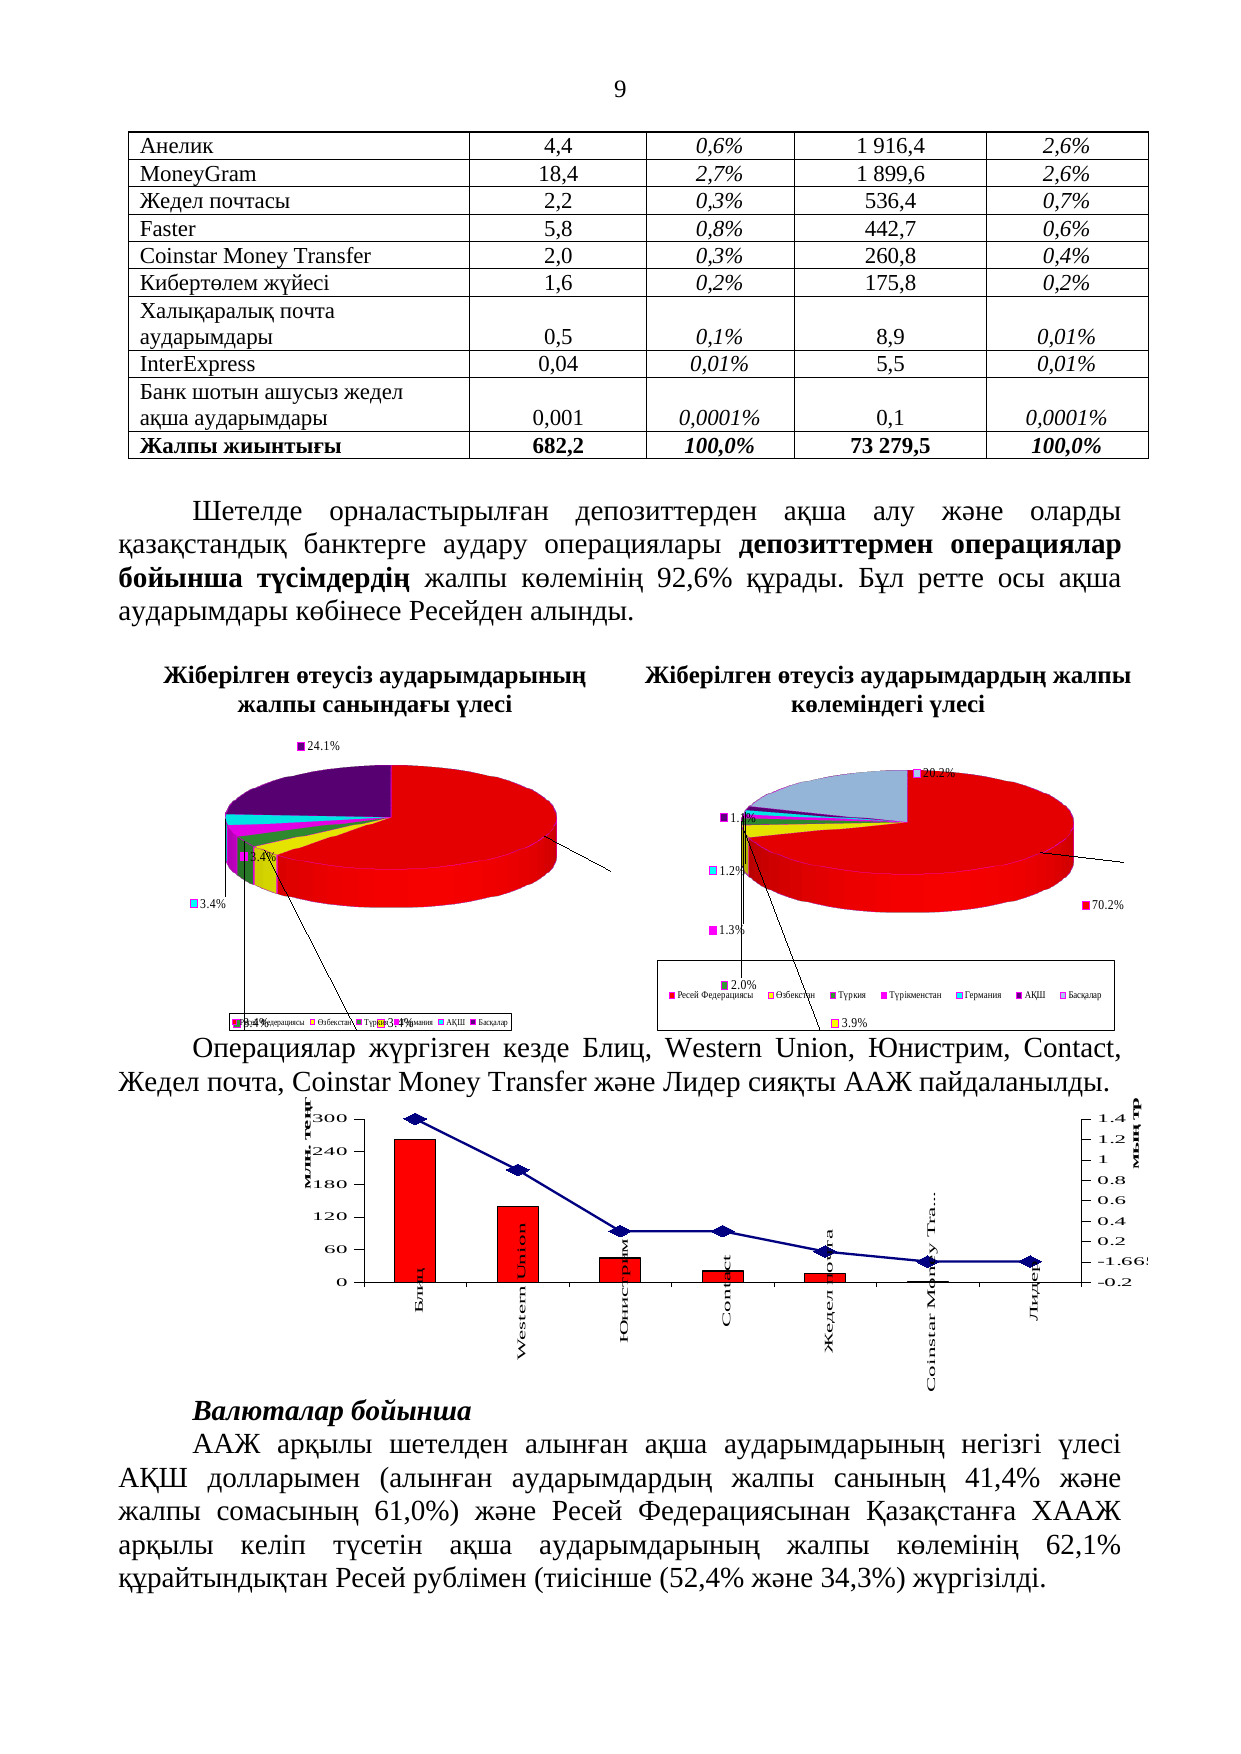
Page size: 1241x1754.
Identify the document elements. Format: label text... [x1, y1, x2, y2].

table_header Жіберілген өтеусіз аударымдардың жалпы көлеміндегі үлесі [631, 660, 1144, 1030]
table_cell 1,6 [470, 269, 646, 296]
table_cell 175,8 [795, 269, 986, 296]
table_cell 5,5 [795, 351, 986, 377]
table_cell 0,0001% [987, 378, 1148, 431]
table_cell Анелик [129, 133, 469, 159]
table_cell 100,0% [647, 432, 794, 458]
table_cell Банк шотын ашусыз жедел ақша аударымдары [129, 378, 469, 431]
table_cell 2,6% [987, 133, 1148, 159]
table_cell Халықаралық почта аударымдары [129, 297, 469, 349]
table_cell 0,01% [987, 297, 1148, 349]
table_cell 0,5 [470, 297, 646, 349]
table_cell Кибертөлем жүйесі [129, 269, 469, 296]
table_cell 0,2% [647, 269, 794, 296]
text Валюталар бойынша [118, 1393, 1122, 1426]
table_cell 536,4 [795, 187, 986, 213]
table_cell 8,9 [795, 297, 986, 349]
table_cell 1 899,6 [795, 160, 986, 186]
table_cell 100,0% [987, 432, 1148, 458]
table_cell 0,3% [647, 187, 794, 213]
table_cell Faster [129, 215, 469, 241]
table_cell 682,2 [470, 432, 646, 458]
text Шетелде орналастырылған депозиттерден ақша алу және оларды қазақстандық банктерге аудару операциялары депозиттермен операциялар бойынша түсімдердің жалпы көлемінің 92,6% құрады. Бұл ретте осы ақша аударымдары көбінесе Ресейден алынды. [118, 493, 1122, 627]
table_cell 0,1 [795, 378, 986, 431]
table_cell 2,0 [470, 242, 646, 268]
text ААЖ арқылы шетелден алынған ақша аударымдарының негізгі үлесі АҚШ долларымен (алынған аударымдардың жалпы санының 41,4% және жалпы сомасының 61,0%) және Ресей Федерациясынан Қазақстанға ХААЖ арқылы келіп түсетін ақша аударымдарының жалпы көлемінің 62,1% құрайтындықтан Ресей рублімен (тиісінше (52,4% және 34,3%) жүргізілді. [118, 1426, 1122, 1594]
table_cell 0,8% [647, 215, 794, 241]
table_cell 0,4% [987, 242, 1148, 268]
table_cell Coinstar Money Transfer [129, 242, 469, 268]
table_cell 0,6% [987, 215, 1148, 241]
table_cell 0,2% [987, 269, 1148, 296]
table_cell 18,4 [470, 160, 646, 186]
table_cell 0,7% [987, 187, 1148, 213]
table_cell 0,01% [987, 351, 1148, 377]
table_cell 1 916,4 [795, 133, 986, 159]
table_cell 0,04 [470, 351, 646, 377]
table_cell 260,8 [795, 242, 986, 268]
table_cell InterExpress [129, 351, 469, 377]
table_cell 0,001 [470, 378, 646, 431]
table_cell MoneyGram [129, 160, 469, 186]
table_cell 4,4 [470, 133, 646, 159]
table_cell 2,6% [987, 160, 1148, 186]
table_cell 2,2 [470, 187, 646, 213]
table_cell 0,6% [647, 133, 794, 159]
table_cell 0,01% [647, 351, 794, 377]
table_cell 5,8 [470, 215, 646, 241]
table_cell 0,0001% [647, 378, 794, 431]
table_cell 442,7 [795, 215, 986, 241]
table_cell Жалпы жиынтығы [129, 432, 469, 458]
table_cell 0,3% [647, 242, 794, 268]
table_cell 0,1% [647, 297, 794, 349]
table_cell Жедел почтасы [129, 187, 469, 213]
table_cell 2,7% [647, 160, 794, 186]
table_cell 73 279,5 [795, 432, 986, 458]
text Операциялар жүргізген кезде Блиц, Western Union, Юнистрим, Contact, Жедел почта, Coinstar Money Transfer және Лидер сияқты ААЖ пайдаланылды. [118, 1030, 1122, 1097]
table_header Жіберілген өтеусіз аударымдарының жалпы санындағы үлесі [118, 660, 631, 1030]
